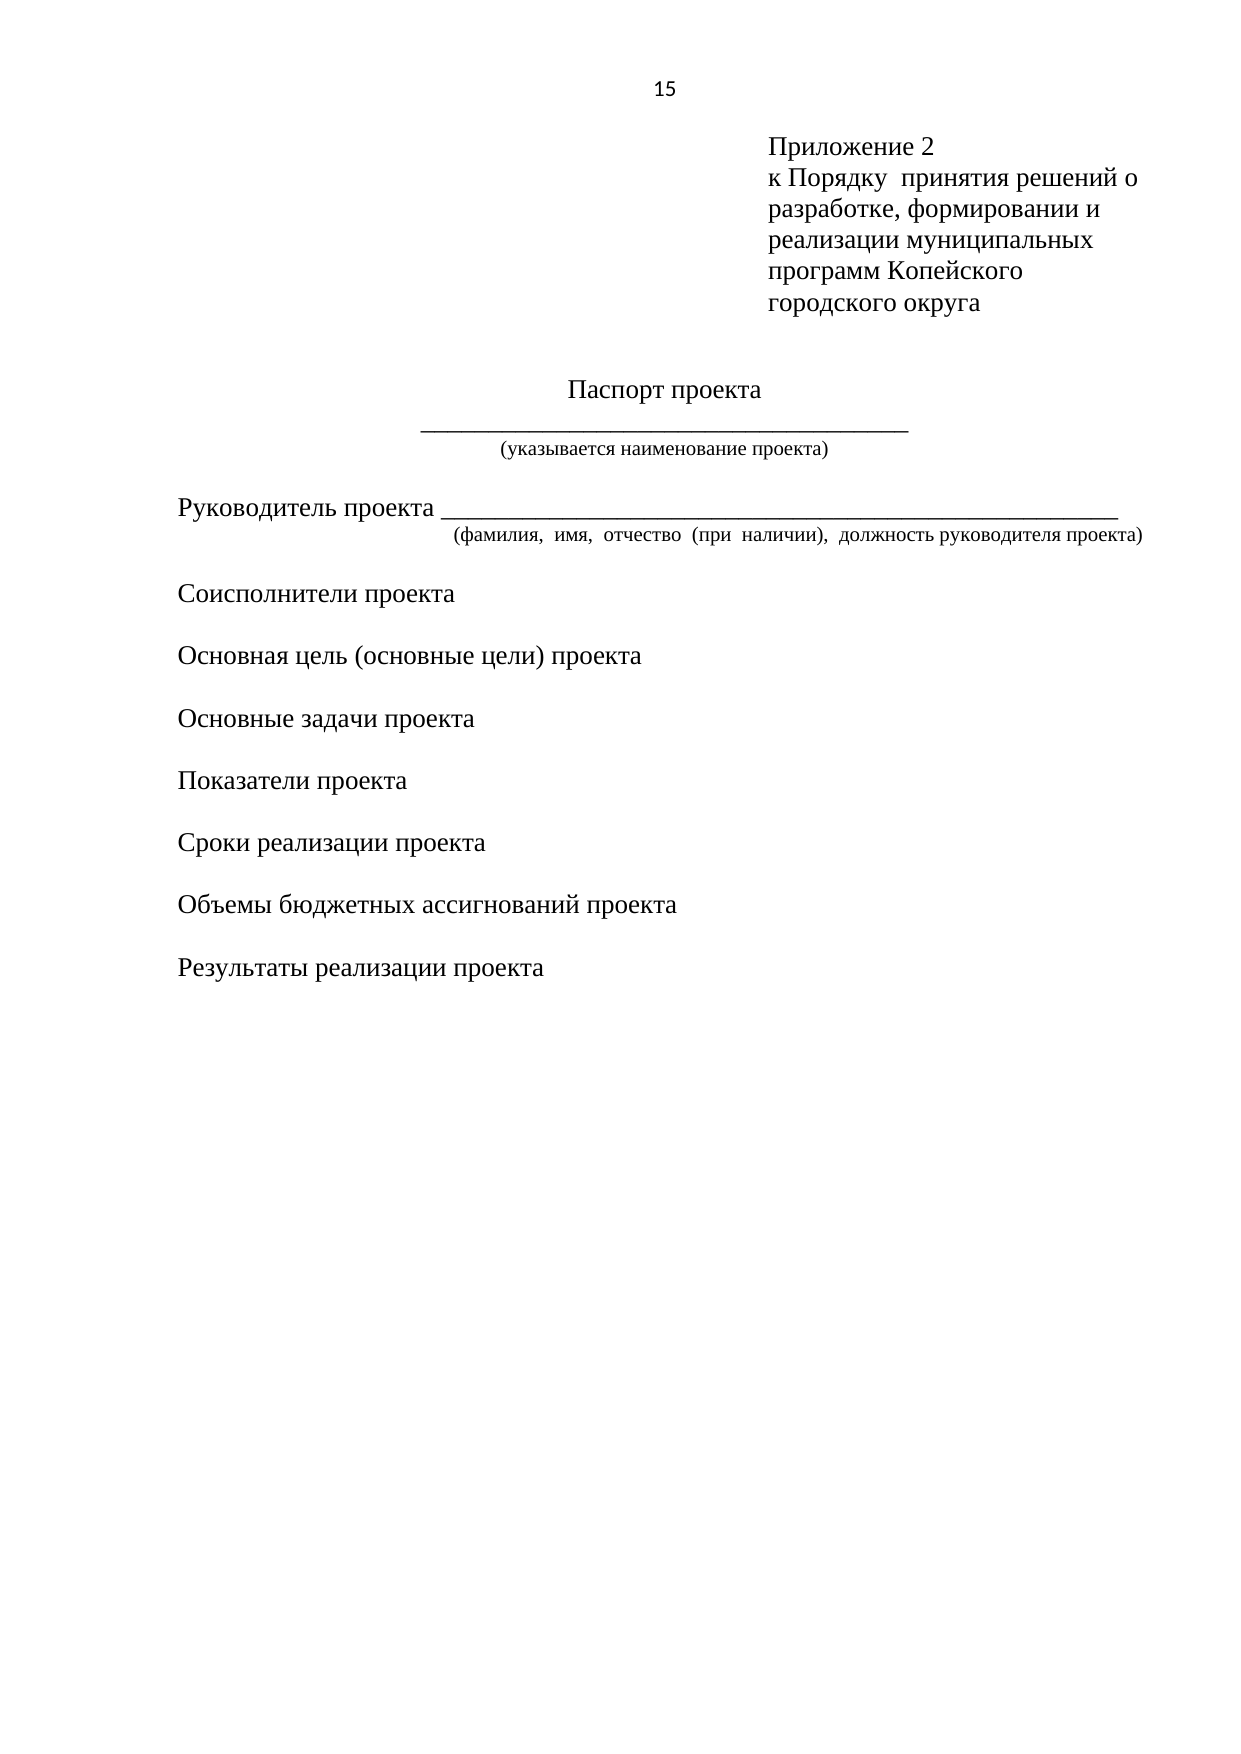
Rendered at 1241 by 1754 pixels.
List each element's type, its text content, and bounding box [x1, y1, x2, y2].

text Соисполнители проекта [177, 577, 1152, 608]
text ____________________________________ [177, 404, 1152, 436]
text Основная цель (основные цели) проекта [177, 639, 1152, 671]
text Основные задачи проекта [177, 702, 1152, 733]
text Результаты реализации проекта [177, 951, 1152, 982]
title к Порядку принятия решений о разработке, формировании и реализации муниципальных программ Копейского городского округа [768, 161, 1152, 317]
text Показатели проекта [177, 764, 1152, 795]
text Объемы бюджетных ассигнований проекта [177, 889, 1152, 920]
text (указывается наименование проекта) [177, 436, 1152, 460]
text Сроки реализации проекта [177, 826, 1152, 857]
text Руководитель проекта __________________________________________________ [177, 491, 1152, 522]
text Приложение 2 [768, 130, 1152, 161]
text (фамилия, имя, отчество (при наличии), должность руководителя проекта) [177, 522, 1152, 546]
text Паспорт проекта [177, 373, 1152, 404]
